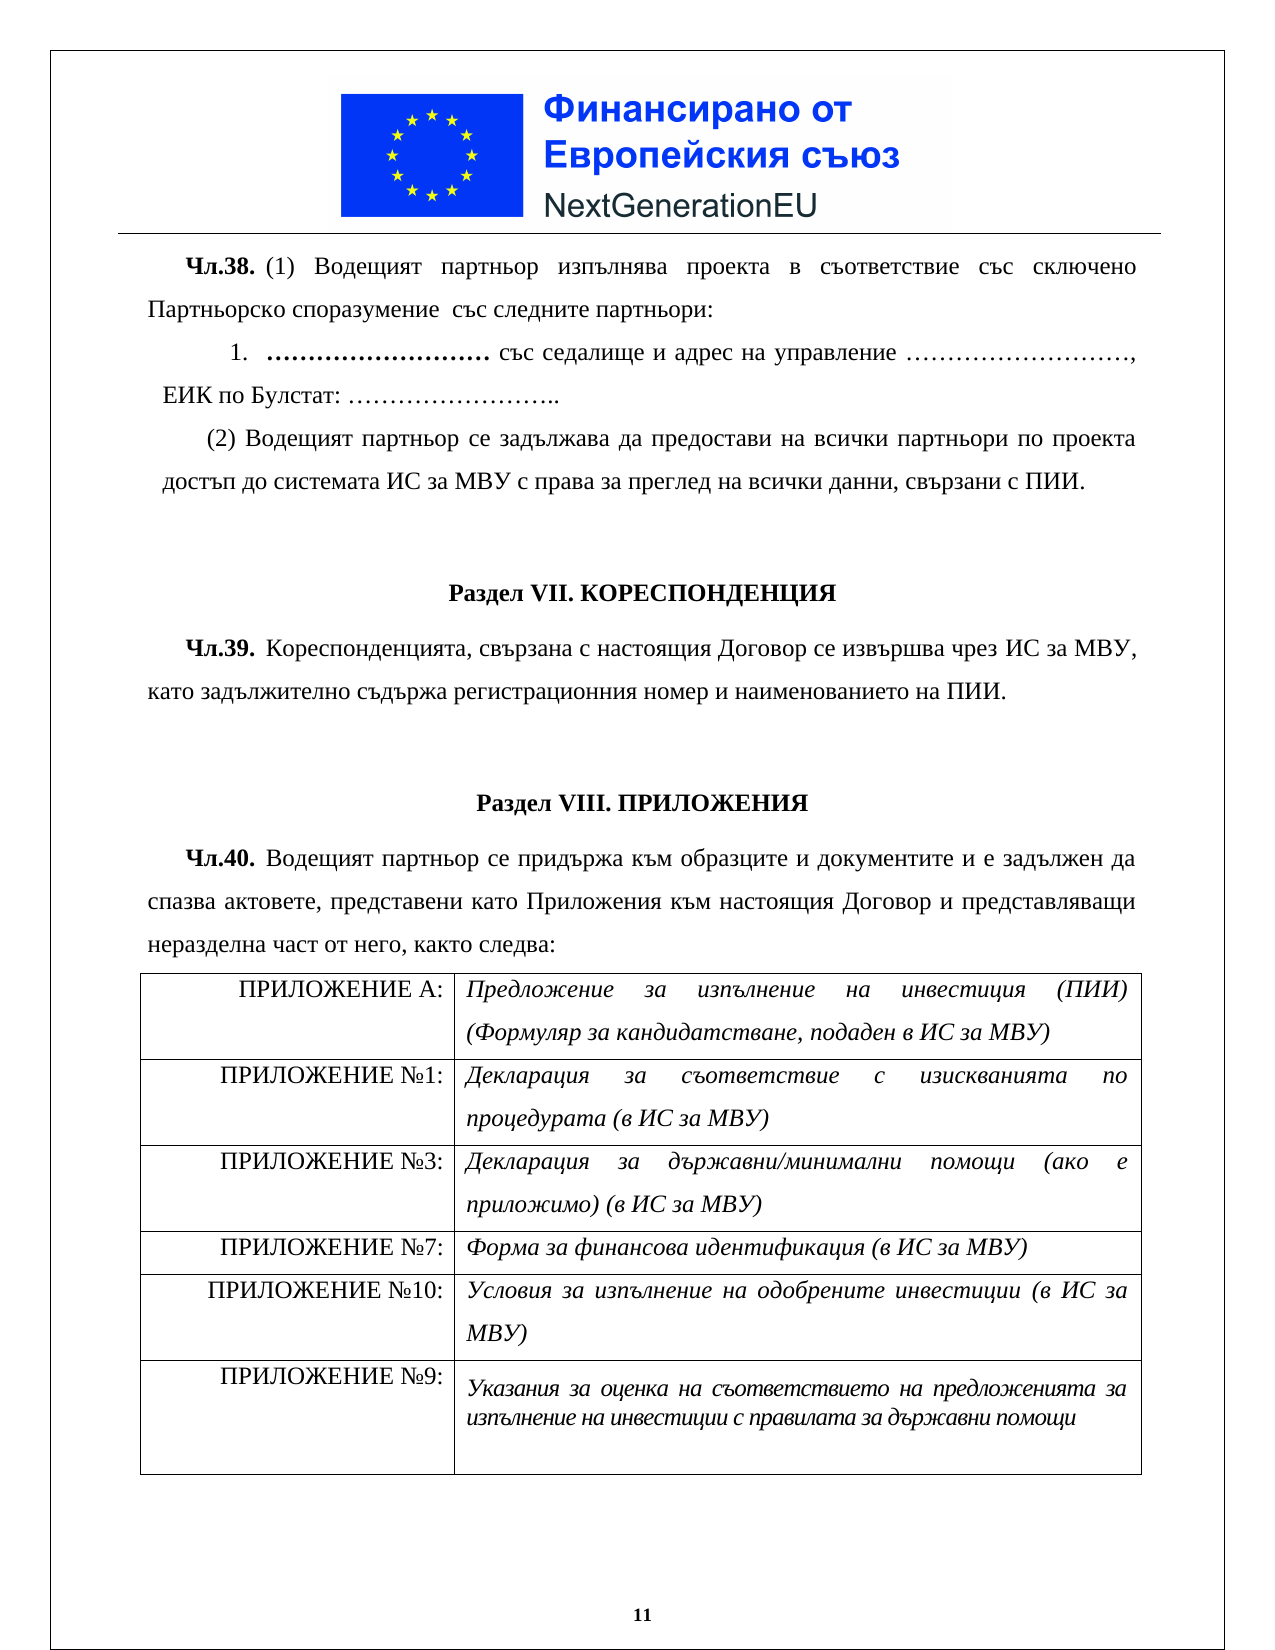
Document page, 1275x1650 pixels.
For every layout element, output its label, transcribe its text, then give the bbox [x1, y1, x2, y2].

list (2) Водещият партньор се задължава да предостави на всички партньори по проекта достъп до системата ИС за МВУ с права за преглед на всички данни, свързани с ПИИ. [162, 423, 1137, 495]
table_cell ПРИЛОЖЕНИЕ №3: [141, 1146, 454, 1231]
table_cell Условия за изпълнение на одобрените инвестиции (в ИС за МВУ) [455, 1275, 1141, 1360]
list Водещият партньор се придържа към образците и документите и е задължен да спазва актовете, представени като Приложения към настоящия Договор и представляващи неразделна част от него, както следва: [147, 843, 1137, 958]
table_header ПРИЛОЖЕНИЕ А: [141, 974, 454, 1059]
picture [327, 75, 952, 233]
table_cell Декларация за държавни/минимални помощи (ако е приложимо) (в ИС за МВУ) [455, 1146, 1141, 1231]
list (1) Водещият партньор изпълнява проекта в съответствие със сключено Партньорско споразумение със следните партньори: [147, 251, 1137, 323]
table_cell ПРИЛОЖЕНИЕ №7: [141, 1232, 454, 1274]
list Кореспонденцията, свързана с настоящия Договор се извършва чрез ИС за МВУ, като задължително съдържа регистрационния номер и наименованието на ПИИ. [147, 633, 1137, 705]
table_cell Декларация за съответствие с изискванията по процедурата (в ИС за МВУ) [455, 1060, 1141, 1145]
table_cell Указания за оценка на съответствието на предложенията за изпълнение на инвестиции с правилата за държавни помощи [455, 1361, 1141, 1474]
table_cell ПРИЛОЖЕНИЕ №1: [141, 1060, 454, 1145]
text Раздел VІІI. ПРИЛОЖЕНИЯ [147, 788, 1137, 816]
text Раздел VІІ. КОРЕСПОНДЕНЦИЯ [147, 578, 1137, 606]
table_header Предложение за изпълнение на инвестиция (ПИИ) (Формуляр за кандидатстване, подаден в ИС за МВУ) [455, 974, 1141, 1059]
table_cell Форма за финансова идентификация (в ИС за МВУ) [455, 1232, 1141, 1274]
table_cell ПРИЛОЖЕНИЕ №10: [141, 1275, 454, 1360]
table_cell ПРИЛОЖЕНИЕ №9: [141, 1361, 454, 1474]
list ……………………… със седалище и адрес на управление ………………………, ЕИК по Булстат: …………………….. [162, 337, 1137, 409]
